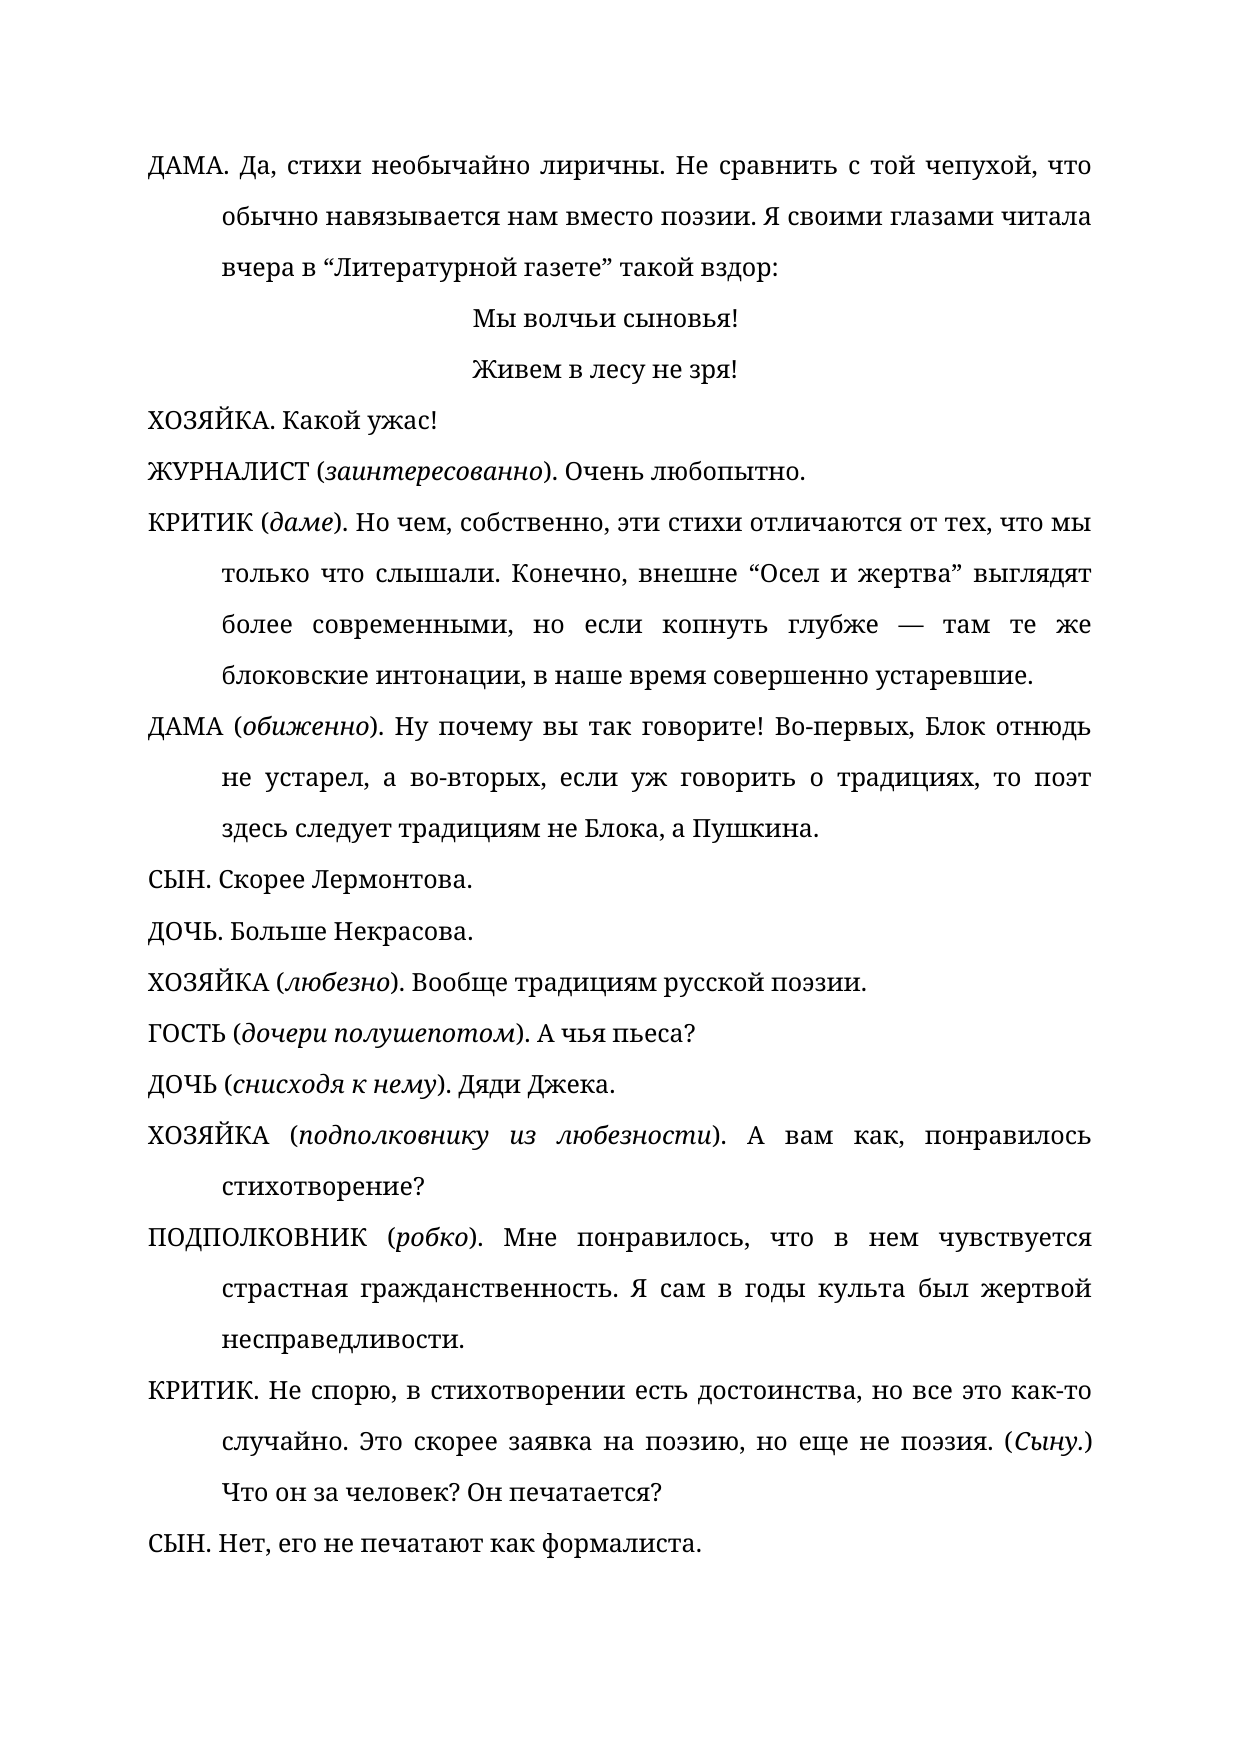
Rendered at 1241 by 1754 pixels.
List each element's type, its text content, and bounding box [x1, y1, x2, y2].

text ХОЗЯЙКА. Какой ужас! [148, 403, 1093, 437]
text ХОЗЯЙКА (любезно). Вообще традициям русской поэзии. [148, 964, 1093, 998]
text КРИТИК (даме). Но чем, собственно, эти стихи отличаются от тех, что мы только что слышали. Конечно, внешне “Осел и жертва” выглядят более современными, но если копнуть глубже — там те же блоковские интонации, в наше время совершенно устаревшие. [148, 505, 1093, 692]
text ГОСТЬ (дочери полушепотом). А чья пьеса? [148, 1015, 1093, 1049]
text ДОЧЬ (снисходя к нему). Дяди Джека. [148, 1066, 1093, 1100]
text ДОЧЬ. Больше Некрасова. [148, 913, 1093, 947]
text КРИТИК. Не спорю, в стихотворении есть достоинства, но все это как-то случайно. Это скорее заявка на поэзию, но еще не поэзия. (Сыну.) Что он за человек? Он печатается? [148, 1373, 1093, 1509]
text Мы волчьи сыновья! [221, 301, 1093, 335]
text ДАМА (обиженно). Ну почему вы так говорите! Во-первых, Блок отнюдь не устарел, а во-вторых, если уж говорить о традициях, то поэт здесь следует традициям не Блока, а Пушкина. [148, 709, 1093, 845]
text ЖУРНАЛИСТ (заинтересованно). Очень любопытно. [148, 454, 1093, 488]
text СЫН. Нет, его не печатают как формалиста. [148, 1526, 1093, 1560]
text СЫН. Скорее Лермонтова. [148, 862, 1093, 896]
text ХОЗЯЙКА (подполковнику из любезности). А вам как, понравилось стихотворение? [148, 1117, 1093, 1202]
text ПОДПОЛКОВНИК (робко). Мне понравилось, что в нем чувствуется страстная гражданственность. Я сам в годы культа был жертвой несправедливости. [148, 1219, 1093, 1356]
text ДАМА. Да, стихи необычайно лиричны. Не сравнить с той чепухой, что обычно навязывается нам вместо поэзии. Я своими глазами читала вчера в “Литературной газете” такой вздор: [148, 148, 1093, 284]
text Живем в лесу не зря! [221, 352, 1093, 386]
